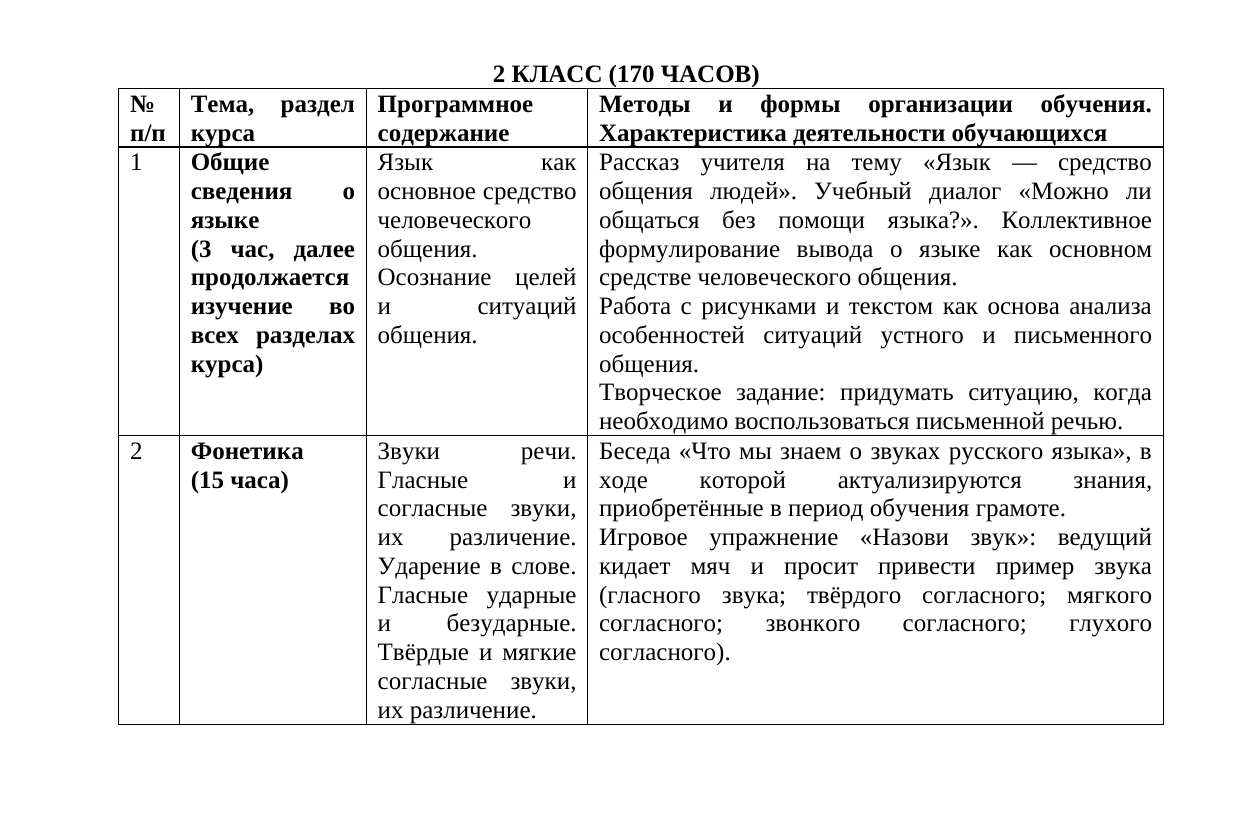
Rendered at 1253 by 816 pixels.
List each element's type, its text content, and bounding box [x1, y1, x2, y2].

table_cell Общие сведения о языке (3 час, далее продолжается изучение во всех разделах курса) [180, 148, 366, 435]
table_header Тема, раздел курса [180, 89, 366, 146]
table_cell 2 [119, 436, 179, 723]
table_header № п/п [119, 89, 179, 146]
table_cell Фонетика (15 часа) [180, 436, 366, 723]
table_cell Язык как основное средство человеческого общения. Осознание целей и ситуаций общения. [367, 148, 587, 435]
table_header Методы и формы организации обучения. Характеристика деятельности обучающихся [588, 89, 1163, 146]
table_cell Звуки речи. Гласные и согласные звуки, их различение. Ударение в слове. Гласные ударные и безударные. Твёрдые и мягкие согласные звуки, их различение. [367, 436, 587, 723]
table_cell Рассказ учителя на тему «Язык — средство общения людей». Учебный диалог «Можно ли общаться без помощи языка?». Коллективное формулирование вывода о языке как основном средстве человеческого общения. Работа с рисунками и текстом как основа анализа особенностей ситуаций устного и письменного общения. Творческое задание: придумать ситуацию, когда необходимо воспользоваться письменной речью. [588, 148, 1163, 435]
table_cell 1 [119, 148, 179, 435]
table_header Программное содержание [367, 89, 587, 146]
subtitle 2 КЛАСС (170 ЧАСОВ) [118, 59, 1134, 88]
table_cell Беседа «Что мы знаем о звуках русского языка», в ходе которой актуализируются знания, приобретённые в период обучения грамоте. Игровое упражнение «Назови звук»: ведущий кидает мяч и просит привести пример звука (гласного звука; твёрдого согласного; мягкого согласного; звонкого согласного; глухого согласного). [588, 436, 1163, 723]
